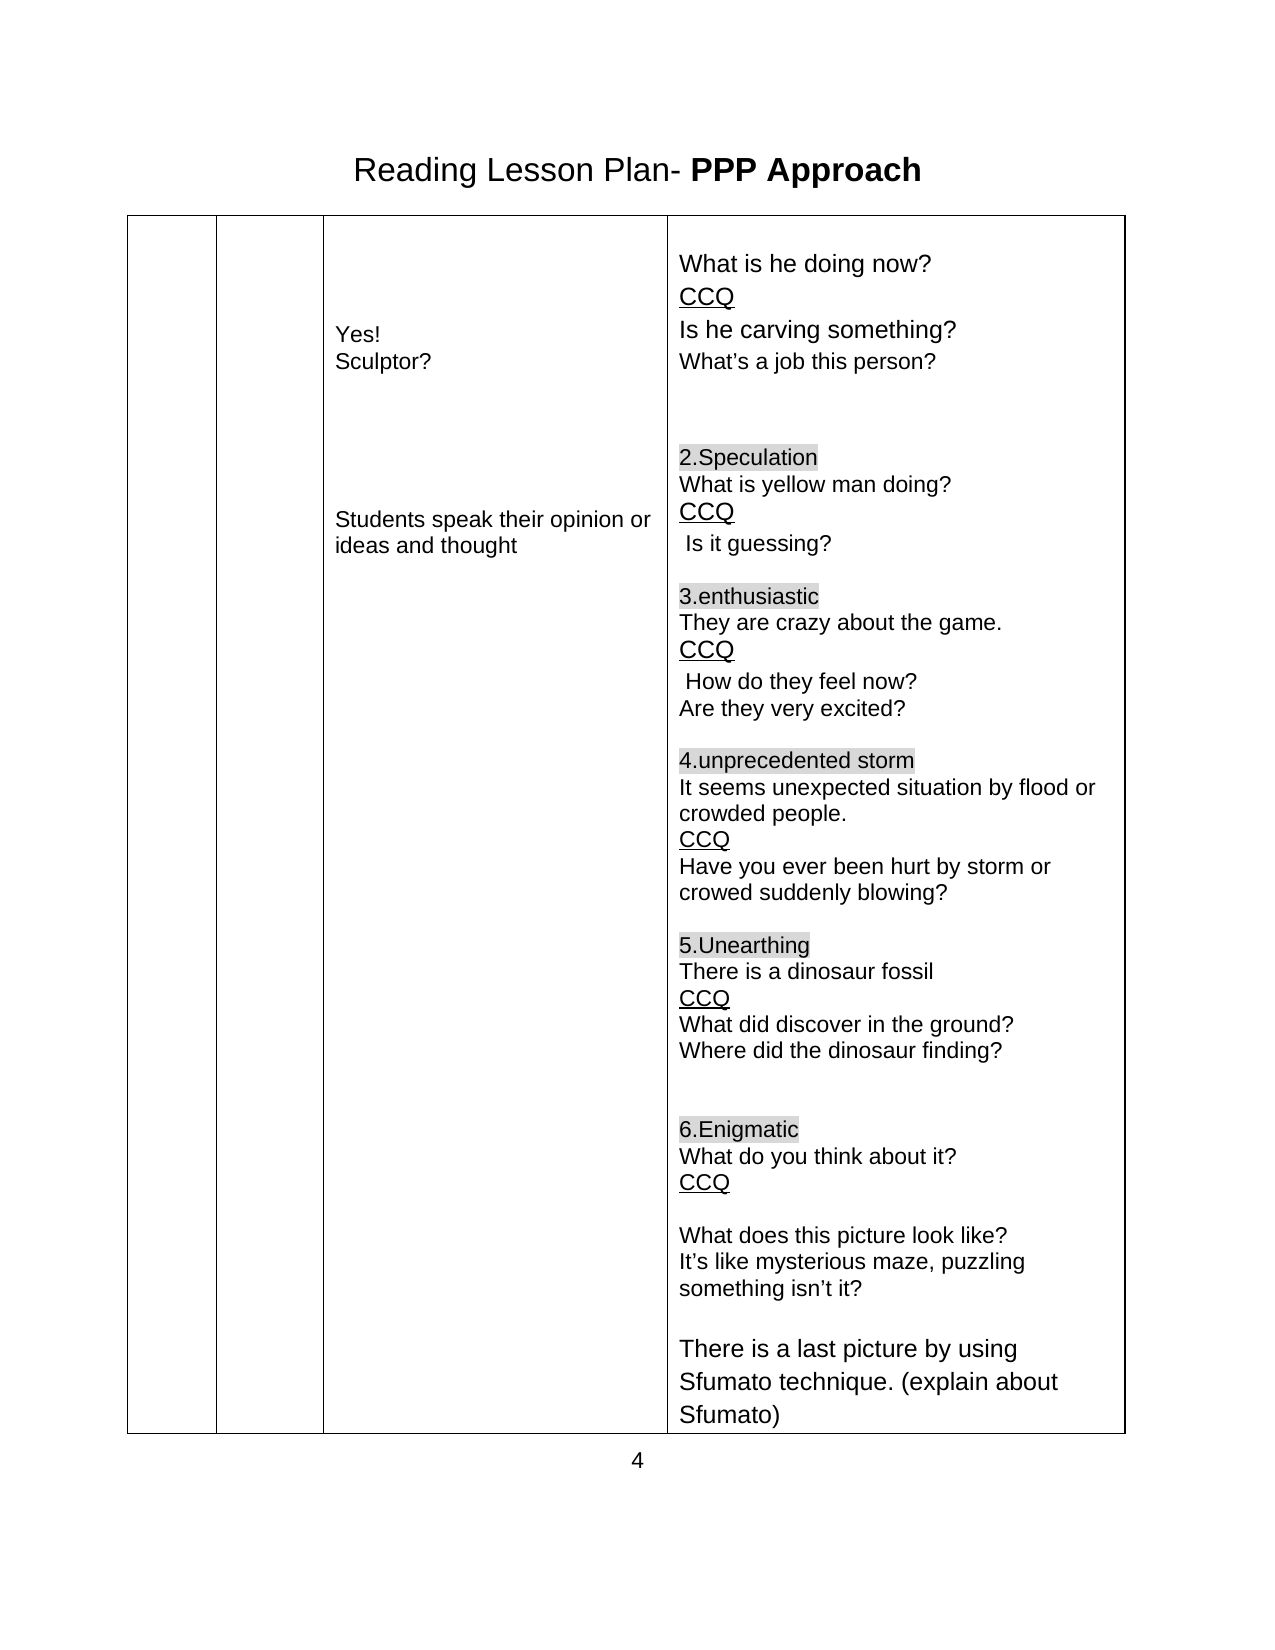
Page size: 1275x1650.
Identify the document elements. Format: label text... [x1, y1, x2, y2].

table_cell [668, 216, 1124, 1432]
table_cell 7 [128, 216, 216, 1432]
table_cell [324, 216, 667, 1432]
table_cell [217, 216, 323, 1432]
